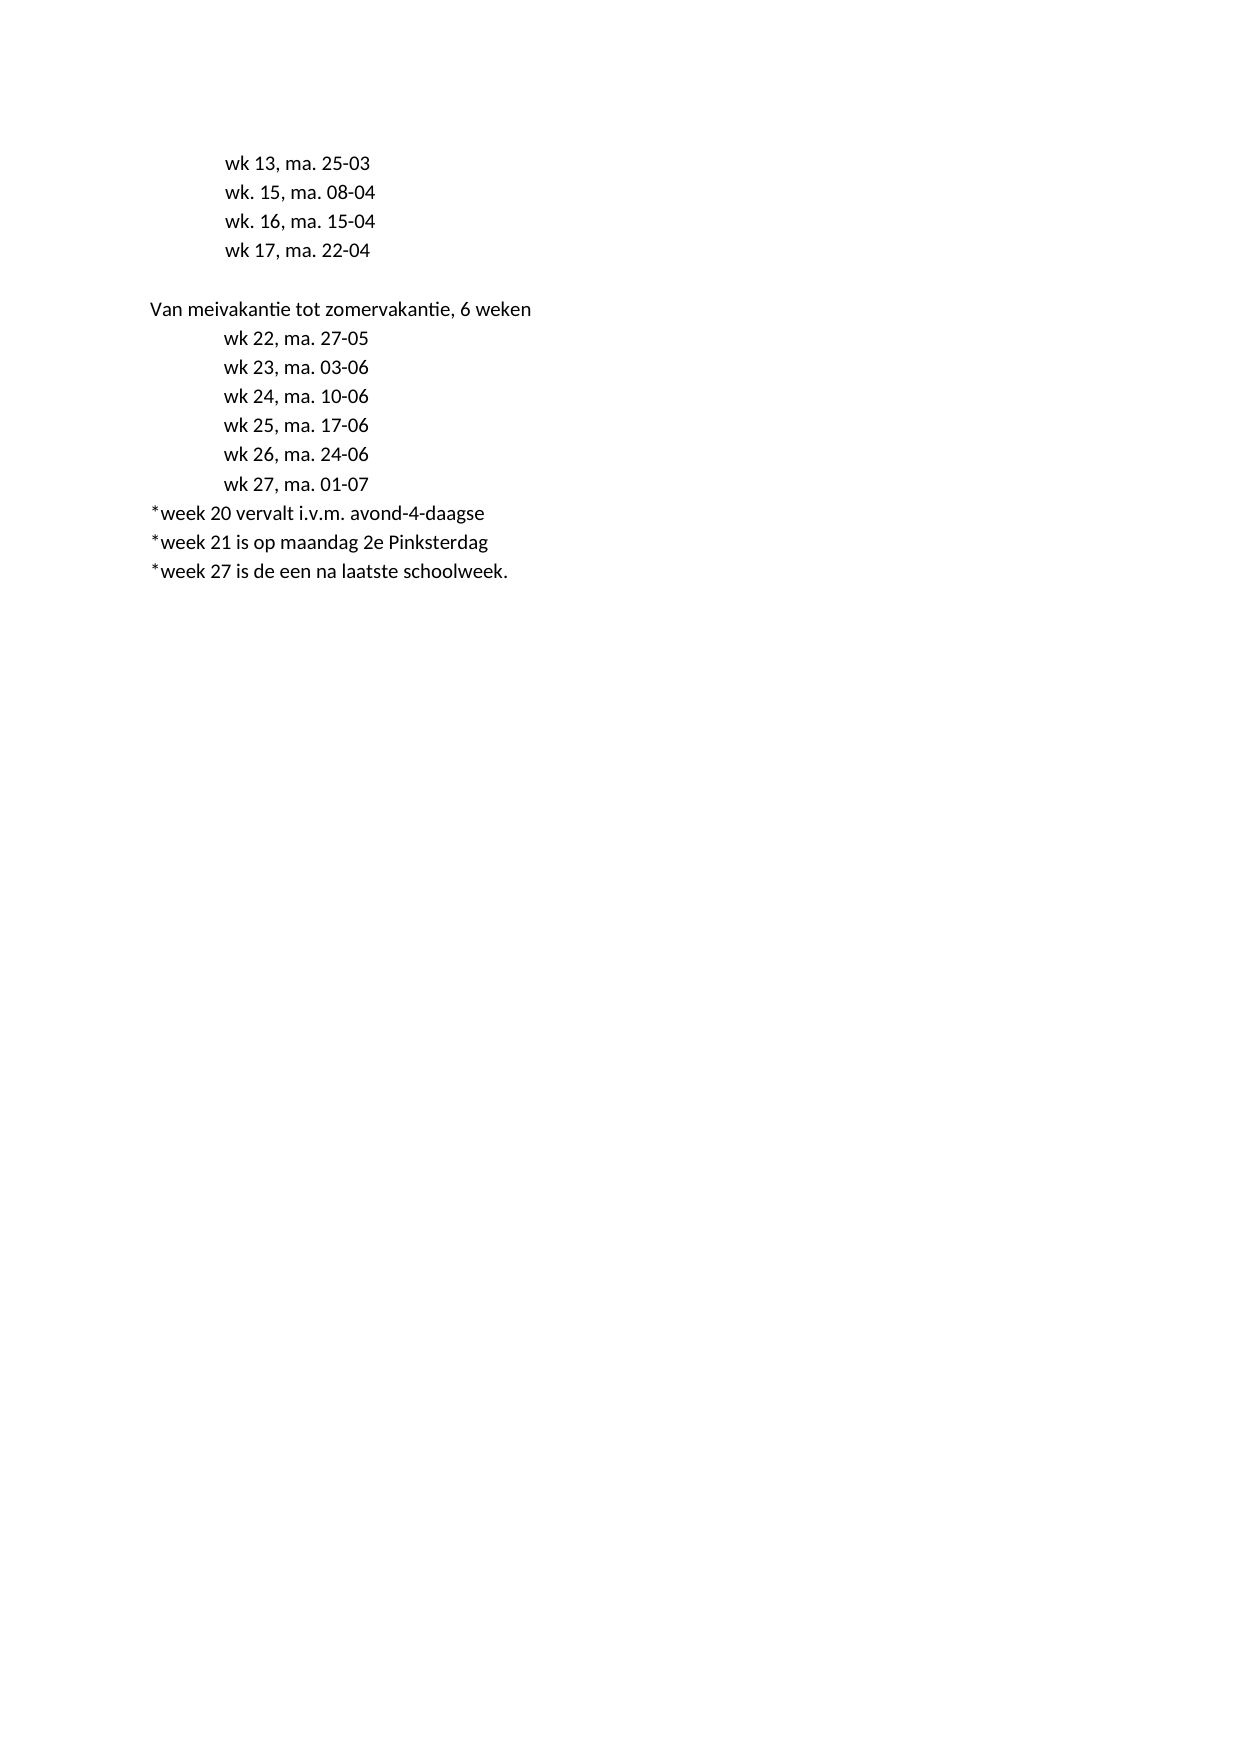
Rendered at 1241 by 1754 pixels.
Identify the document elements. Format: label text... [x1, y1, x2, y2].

text wk 13, ma. 25-03 [150, 150, 1090, 175]
text wk 22, ma. 27-05 [150, 325, 1090, 350]
text wk 25, ma. 17-06 [150, 412, 1090, 438]
text *week 27 is de een na laatste schoolweek. [150, 558, 1090, 584]
text wk 27, ma. 01-07 [150, 471, 1090, 496]
text Van meivakantie tot zomervakantie, 6 weken [150, 296, 1090, 321]
text wk. 16, ma. 15-04 [150, 208, 1090, 234]
text wk. 15, ma. 08-04 [150, 179, 1090, 204]
text wk 17, ma. 22-04 [150, 237, 1090, 263]
text wk 23, ma. 03-06 [150, 354, 1090, 379]
text *week 20 vervalt i.v.m. avond-4-daagse [150, 500, 1090, 525]
text *week 21 is op maandag 2e Pinksterdag [150, 529, 1090, 554]
text wk 24, ma. 10-06 [150, 383, 1090, 409]
text wk 26, ma. 24-06 [150, 442, 1090, 467]
